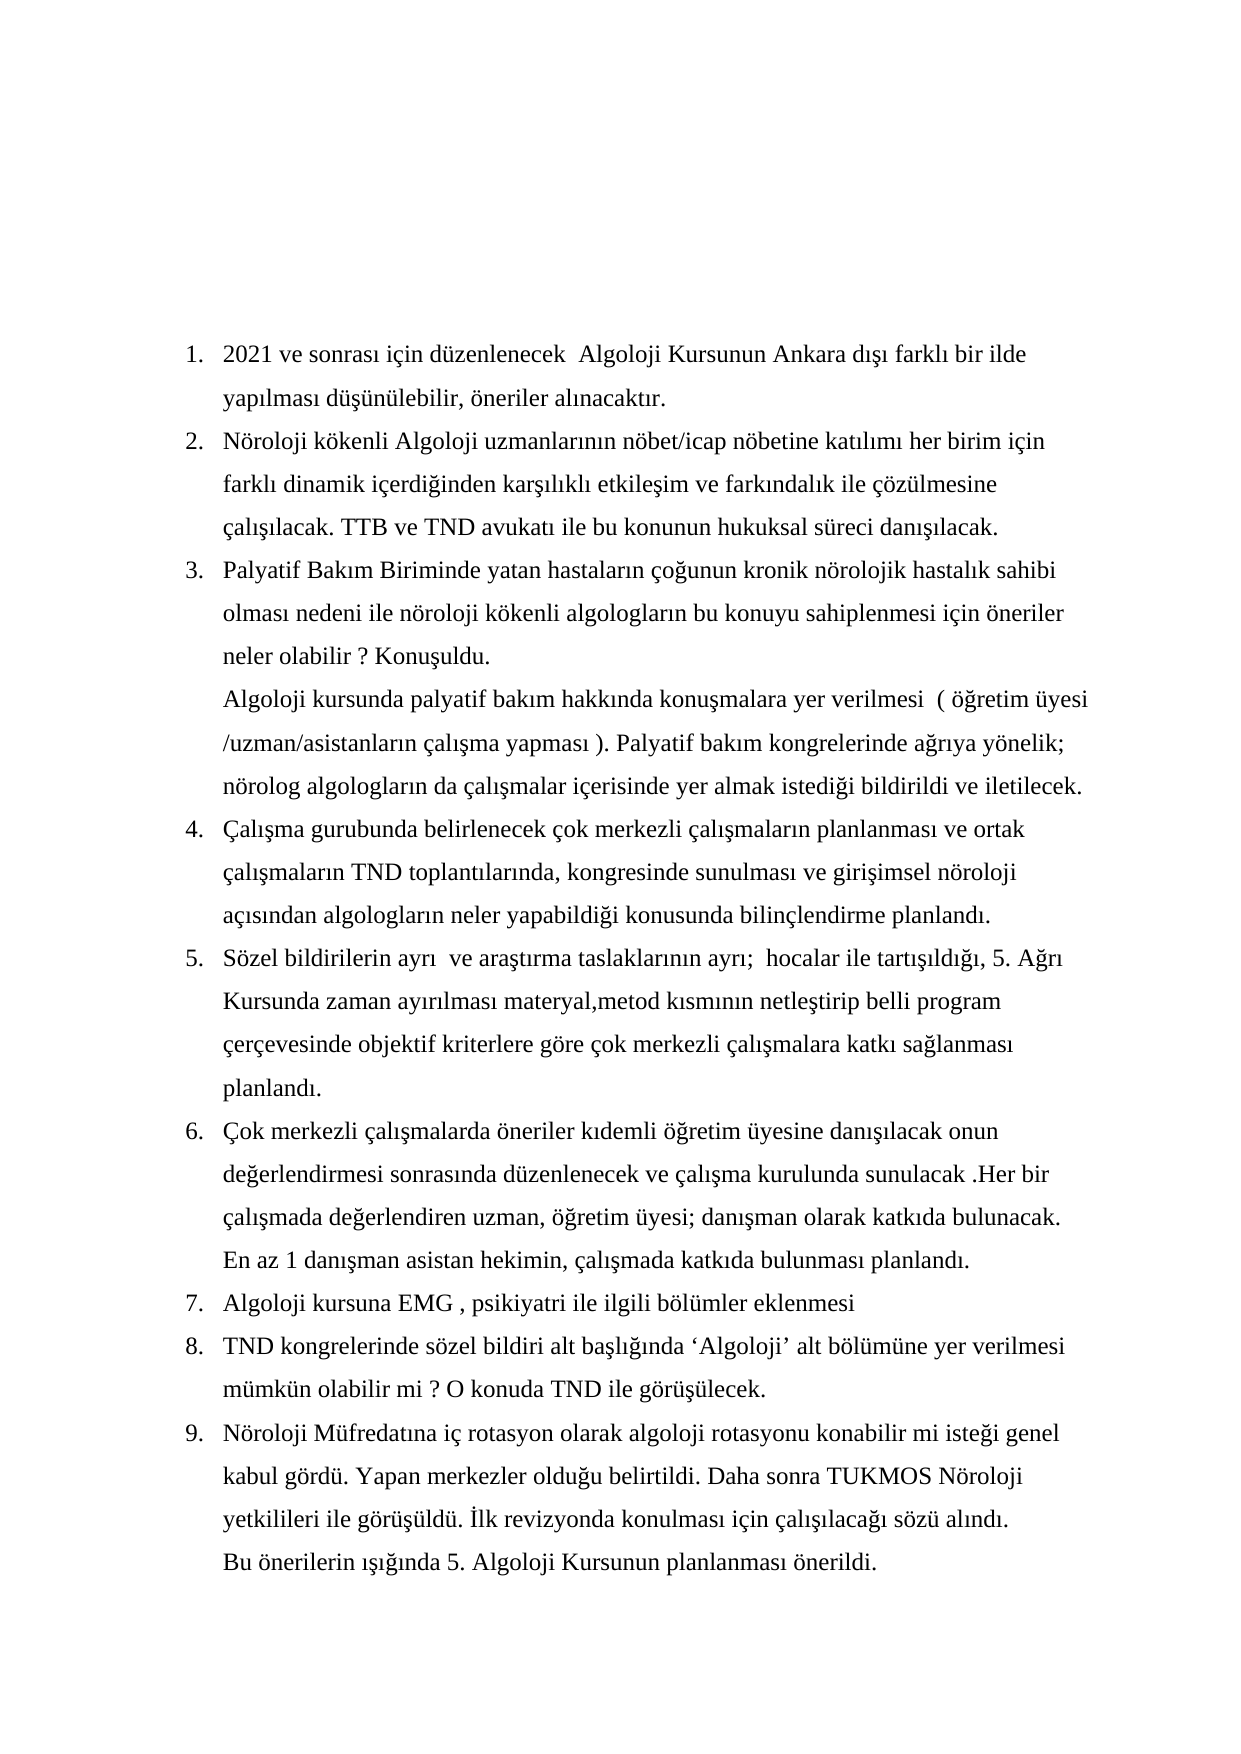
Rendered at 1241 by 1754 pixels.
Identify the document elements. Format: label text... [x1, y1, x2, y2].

list Nöroloji Müfredatına iç rotasyon olarak algoloji rotasyonu konabilir mi isteği genel kabul gördü. Yapan merkezler olduğu belirtildi. Daha sonra TUKMOS Nöroloji yetkilileri ile görüşüldü. İlk revizyonda konulması için çalışılacağı sözü alındı. [185, 1418, 1093, 1533]
list Bu önerilerin ışığında 5. Algoloji Kursunun planlanması önerildi. [223, 1547, 1093, 1576]
list 2021 ve sonrası için düzenlenecek Algoloji Kursunun Ankara dışı farklı bir ilde yapılması düşünülebilir, öneriler alınacaktır. [185, 339, 1093, 411]
list Çok merkezli çalışmalarda öneriler kıdemli öğretim üyesine danışılacak onun değerlendirmesi sonrasında düzenlenecek ve çalışma kurulunda sunulacak .Her bir çalışmada değerlendiren uzman, öğretim üyesi; danışman olarak katkıda bulunacak. En az 1 danışman asistan hekimin, çalışmada katkıda bulunması planlandı. [185, 1116, 1093, 1274]
list Palyatif Bakım Biriminde yatan hastaların çoğunun kronik nörolojik hastalık sahibi olması nedeni ile nöroloji kökenli algologların bu konuyu sahiplenmesi için öneriler neler olabilir ? Konuşuldu. [185, 555, 1093, 670]
list TND kongrelerinde sözel bildiri alt başlığında ‘Algoloji’ alt bölümüne yer verilmesi mümkün olabilir mi ? O konuda TND ile görüşülecek. [185, 1331, 1093, 1403]
list Sözel bildirilerin ayrı ve araştırma taslaklarının ayrı; hocalar ile tartışıldığı, 5. Ağrı Kursunda zaman ayırılması materyal,metod kısmının netleştirip belli program çerçevesinde objektif kriterlere göre çok merkezli çalışmalara katkı sağlanması planlandı. [185, 943, 1093, 1101]
list Çalışma gurubunda belirlenecek çok merkezli çalışmaların planlanması ve ortak çalışmaların TND toplantılarında, kongresinde sunulması ve girişimsel nöroloji açısından algologların neler yapabildiği konusunda bilinçlendirme planlandı. [185, 814, 1093, 929]
list Algoloji kursunda palyatif bakım hakkında konuşmalara yer verilmesi ( öğretim üyesi /uzman/asistanların çalışma yapması ). Palyatif bakım kongrelerinde ağrıya yönelik; nörolog algologların da çalışmalar içerisinde yer almak istediği bildirildi ve iletilecek. [223, 684, 1093, 799]
list Algoloji kursuna EMG , psikiyatri ile ilgili bölümler eklenmesi [185, 1288, 1093, 1317]
list Nöroloji kökenli Algoloji uzmanlarının nöbet/icap nöbetine katılımı her birim için farklı dinamik içerdiğinden karşılıklı etkileşim ve farkındalık ile çözülmesine çalışılacak. TTB ve TND avukatı ile bu konunun hukuksal süreci danışılacak. [185, 426, 1093, 541]
